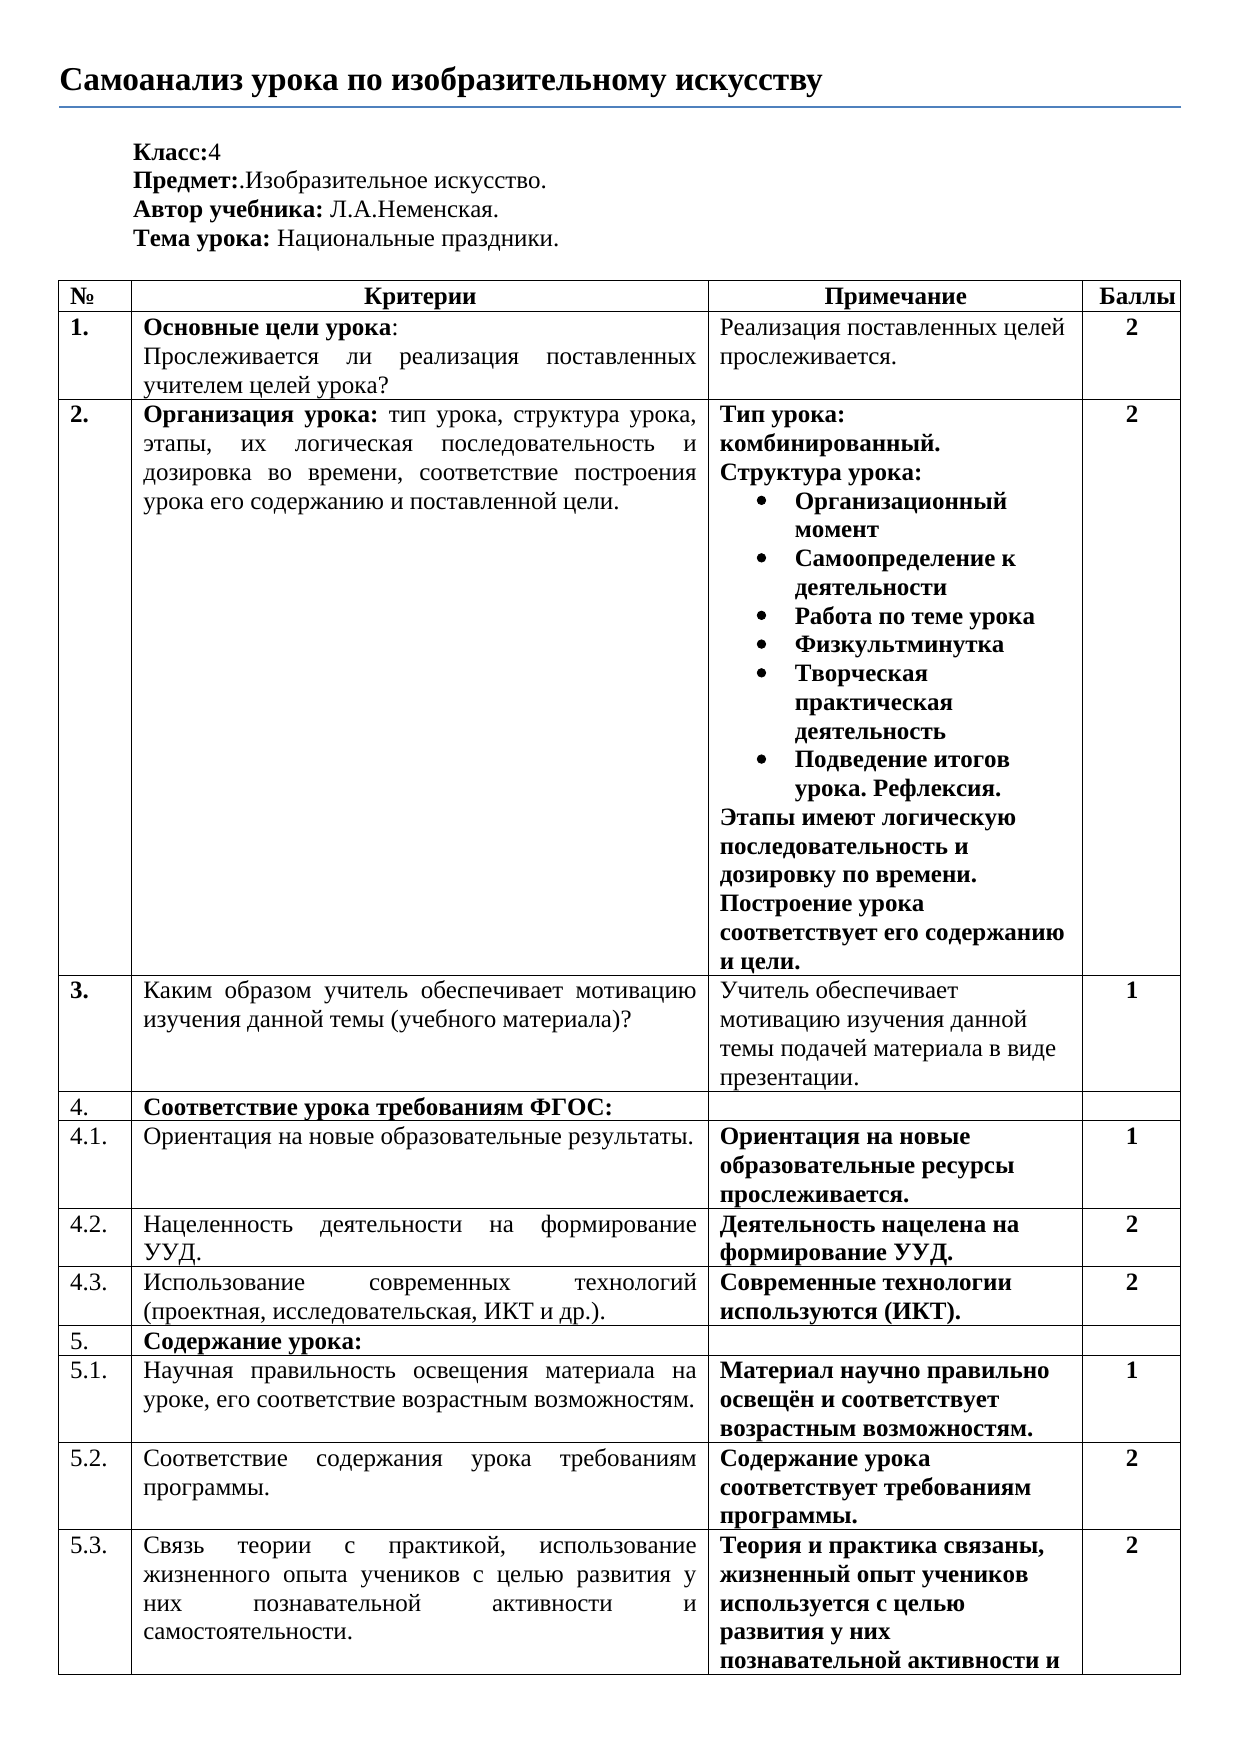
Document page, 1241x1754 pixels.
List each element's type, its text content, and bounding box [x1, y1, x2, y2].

table_cell Реализация поставленных целей прослеживается. [709, 312, 1082, 398]
table_cell 2 [1083, 400, 1180, 974]
table_cell Использование современных технологий (проектная, исследовательская, ИКТ и др.). [132, 1267, 708, 1325]
table_cell Современные технологии используются (ИКТ). [709, 1267, 1082, 1325]
table_cell 1 [1083, 976, 1180, 1091]
table_cell Деятельность нацелена на формирование УУД. [709, 1209, 1082, 1266]
table_cell Тип урока: комбинированный. Структура урока: Организационный момент Самоопределение к деятельности Работа по теме урока Физкультминутка Творческая практическая деятельность Подведение итогов урока. Рефлексия. Этапы имеют логическую последовательность и дозировку по времени. Построение урока соответствует его содержанию и цели. [709, 400, 1082, 974]
table_cell Нацеленность деятельности на формирование УУД. [132, 1209, 708, 1266]
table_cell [132, 1530, 708, 1674]
table_cell Научная правильность освещения материала на уроке, его соответствие возрастным возможностям. [132, 1356, 708, 1442]
table_cell 4. [59, 1092, 131, 1120]
table_header Примечание [709, 281, 1082, 311]
table_cell Соответствие содержания урока требованиям программы. [132, 1443, 708, 1529]
table_cell Ориентация на новые образовательные ресурсы прослеживается. [709, 1121, 1082, 1208]
table_cell Материал научно правильно освещён и соответствует возрастным возможностям. [709, 1356, 1082, 1442]
text Предмет:.Изобразительное искусство. [59, 165, 1181, 194]
table_cell Соответствие урока требованиям ФГОС: [132, 1092, 708, 1120]
table_cell Ориентация на новые образовательные результаты. [132, 1121, 708, 1208]
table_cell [709, 1530, 1082, 1674]
table_cell 4.2. [59, 1209, 131, 1266]
text Класс:4 [59, 137, 1181, 165]
table_cell 5.3. [59, 1530, 131, 1674]
text Тема урока: Национальные праздники. [59, 223, 1181, 252]
table_cell 1 [1083, 1356, 1180, 1442]
table_cell 5.2. [59, 1443, 131, 1529]
table_cell 4.1. [59, 1121, 131, 1208]
table_cell 5.1. [59, 1356, 131, 1442]
table_cell [1083, 1092, 1180, 1120]
table_cell 2 [1083, 1443, 1180, 1529]
table_cell 2 [1083, 312, 1180, 398]
table_cell 2 [1083, 1530, 1180, 1674]
table_header № [59, 281, 131, 311]
table_cell 2 [1083, 1267, 1180, 1325]
table_cell [1083, 1326, 1180, 1354]
text Автор учебника: Л.А.Неменская. [59, 194, 1181, 223]
table_cell 2 [1083, 1209, 1180, 1266]
table_cell [709, 1092, 1082, 1120]
table_cell 3. [59, 976, 131, 1091]
table_cell Содержание урока: [132, 1326, 708, 1354]
table_cell 2. [59, 400, 131, 974]
title Самоанализ урока по изобразительному искусству [59, 59, 1181, 106]
table_cell 4.3. [59, 1267, 131, 1325]
table_cell Учитель обеспечивает мотивацию изучения данной темы подачей материала в виде презентации. [709, 976, 1082, 1091]
table_cell 1 [1083, 1121, 1180, 1208]
table_cell 5. [59, 1326, 131, 1354]
table_header Баллы [1083, 281, 1180, 311]
table_header Критерии [132, 281, 708, 311]
table_cell Основные цели урока: Прослеживается ли реализация поставленных учителем целей урока? [132, 312, 708, 398]
table_cell [709, 1326, 1082, 1354]
table_cell 1. [59, 312, 131, 398]
table_cell Содержание урока соответствует требованиям программы. [709, 1443, 1082, 1529]
table_cell Каким образом учитель обеспечивает мотивацию изучения данной темы (учебного материала)? [132, 976, 708, 1091]
table_cell Организация урока: тип урока, структура урока, этапы, их логическая последовательность и дозировка во времени, соответствие построения урока его содержанию и поставленной цели. [132, 400, 708, 974]
